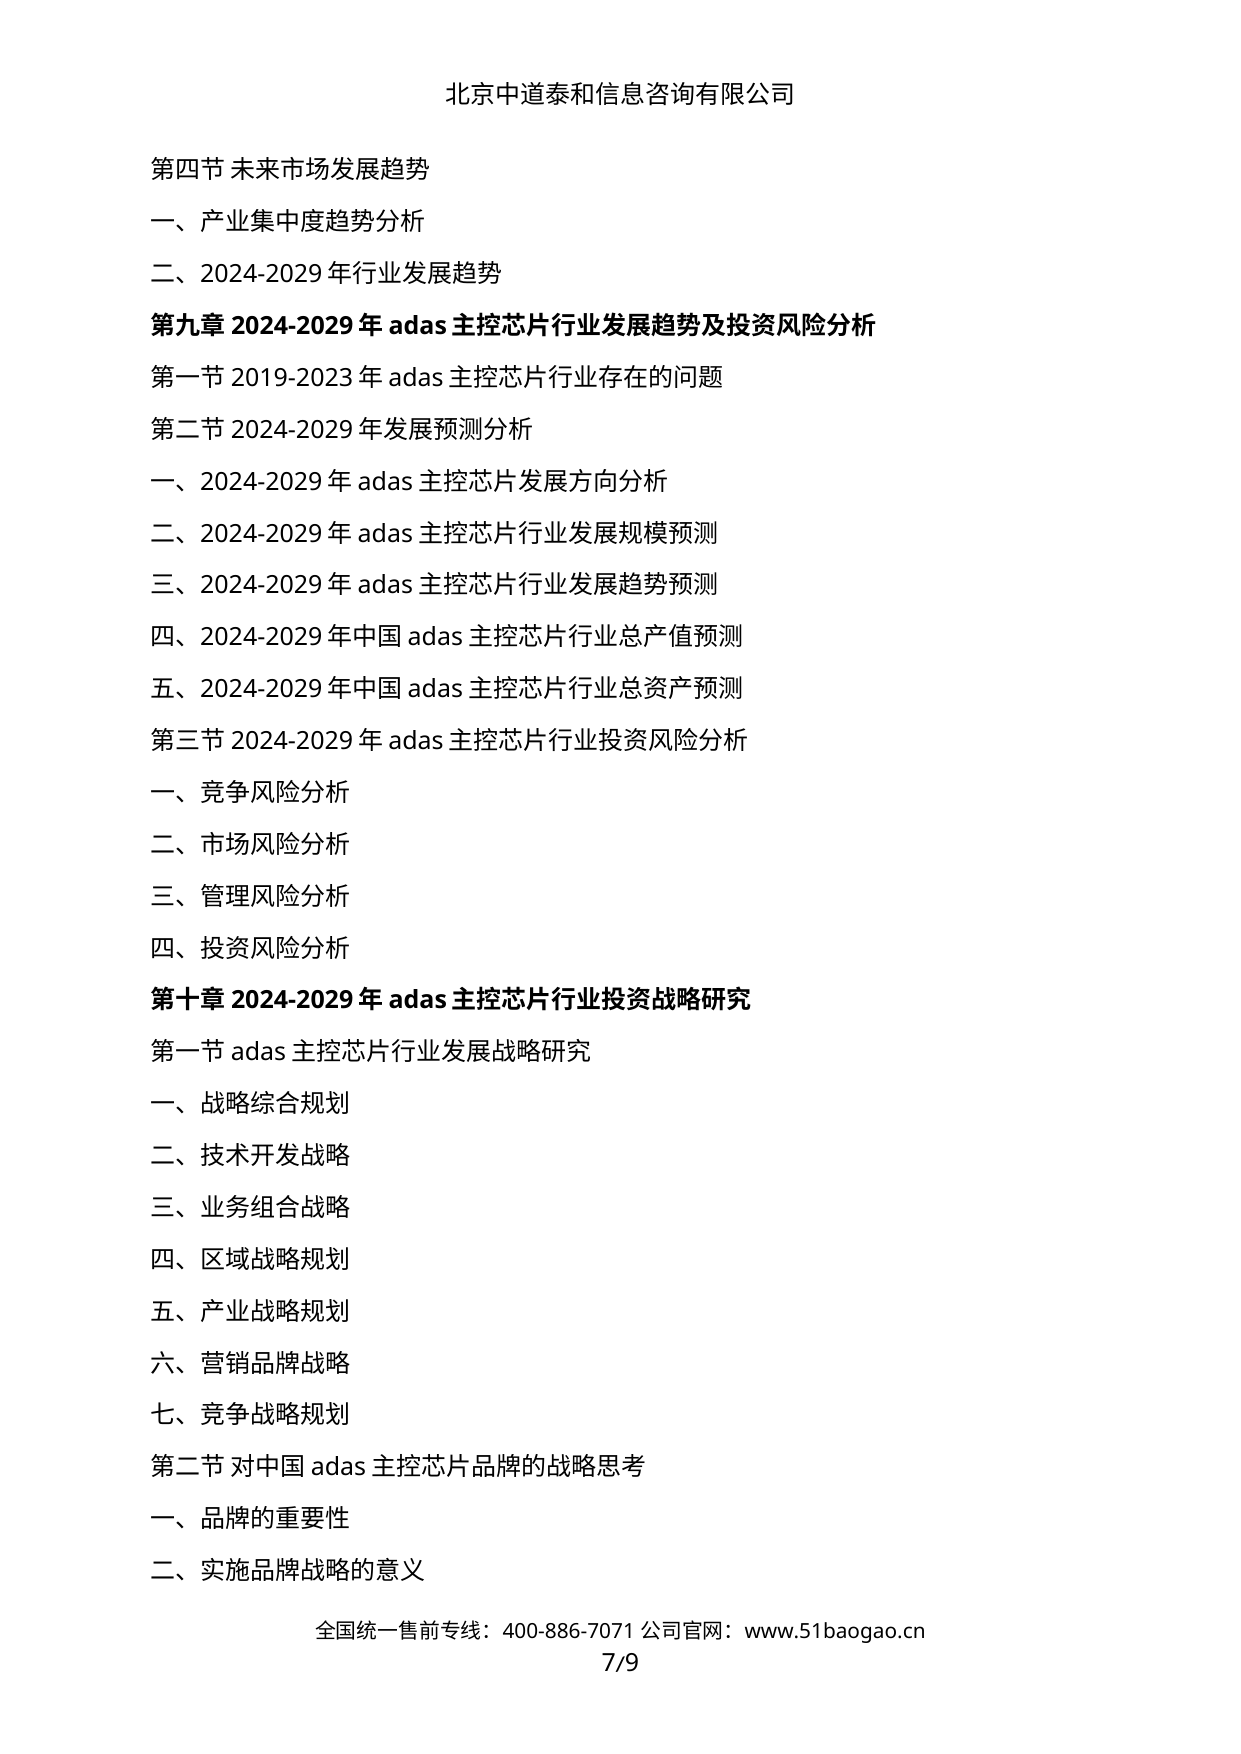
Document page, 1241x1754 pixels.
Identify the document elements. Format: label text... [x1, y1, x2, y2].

text 第二节 2024-2029年发展预测分析 [150, 409, 1090, 446]
text 三、2024-2029年adas主控芯片行业发展趋势预测 [150, 565, 1090, 601]
text 第四节 未来市场发展趋势 [150, 150, 1090, 186]
text 二、市场风险分析 [150, 824, 1090, 861]
text 第三节 2024-2029年adas主控芯片行业投资风险分析 [150, 721, 1090, 757]
text 七、竞争战略规划 [150, 1395, 1090, 1431]
text 二、2024-2029年adas主控芯片行业发展规模预测 [150, 513, 1090, 549]
text 二、技术开发战略 [150, 1136, 1090, 1172]
text 五、产业战略规划 [150, 1291, 1090, 1327]
text 四、2024-2029年中国adas主控芯片行业总产值预测 [150, 617, 1090, 653]
text 一、产业集中度趋势分析 [150, 202, 1090, 238]
text 第九章 2024-2029年adas主控芯片行业发展趋势及投资风险分析 [150, 306, 1090, 342]
text 第十章 2024-2029年adas主控芯片行业投资战略研究 [150, 980, 1090, 1016]
text 三、管理风险分析 [150, 876, 1090, 912]
text 四、投资风险分析 [150, 928, 1090, 964]
text 第二节 对中国adas主控芯片品牌的战略思考 [150, 1447, 1090, 1483]
text 六、营销品牌战略 [150, 1343, 1090, 1379]
text 一、竞争风险分析 [150, 772, 1090, 809]
text 三、业务组合战略 [150, 1187, 1090, 1224]
text 四、区域战略规划 [150, 1239, 1090, 1276]
text 第一节 2019-2023年adas主控芯片行业存在的问题 [150, 357, 1090, 394]
text 一、战略综合规划 [150, 1084, 1090, 1120]
text 五、2024-2029年中国adas主控芯片行业总资产预测 [150, 669, 1090, 705]
text 二、2024-2029年行业发展趋势 [150, 254, 1090, 290]
text 第一节 adas主控芯片行业发展战略研究 [150, 1032, 1090, 1068]
text 一、2024-2029年adas主控芯片发展方向分析 [150, 461, 1090, 497]
text 二、实施品牌战略的意义 [150, 1551, 1090, 1587]
text 一、品牌的重要性 [150, 1499, 1090, 1535]
